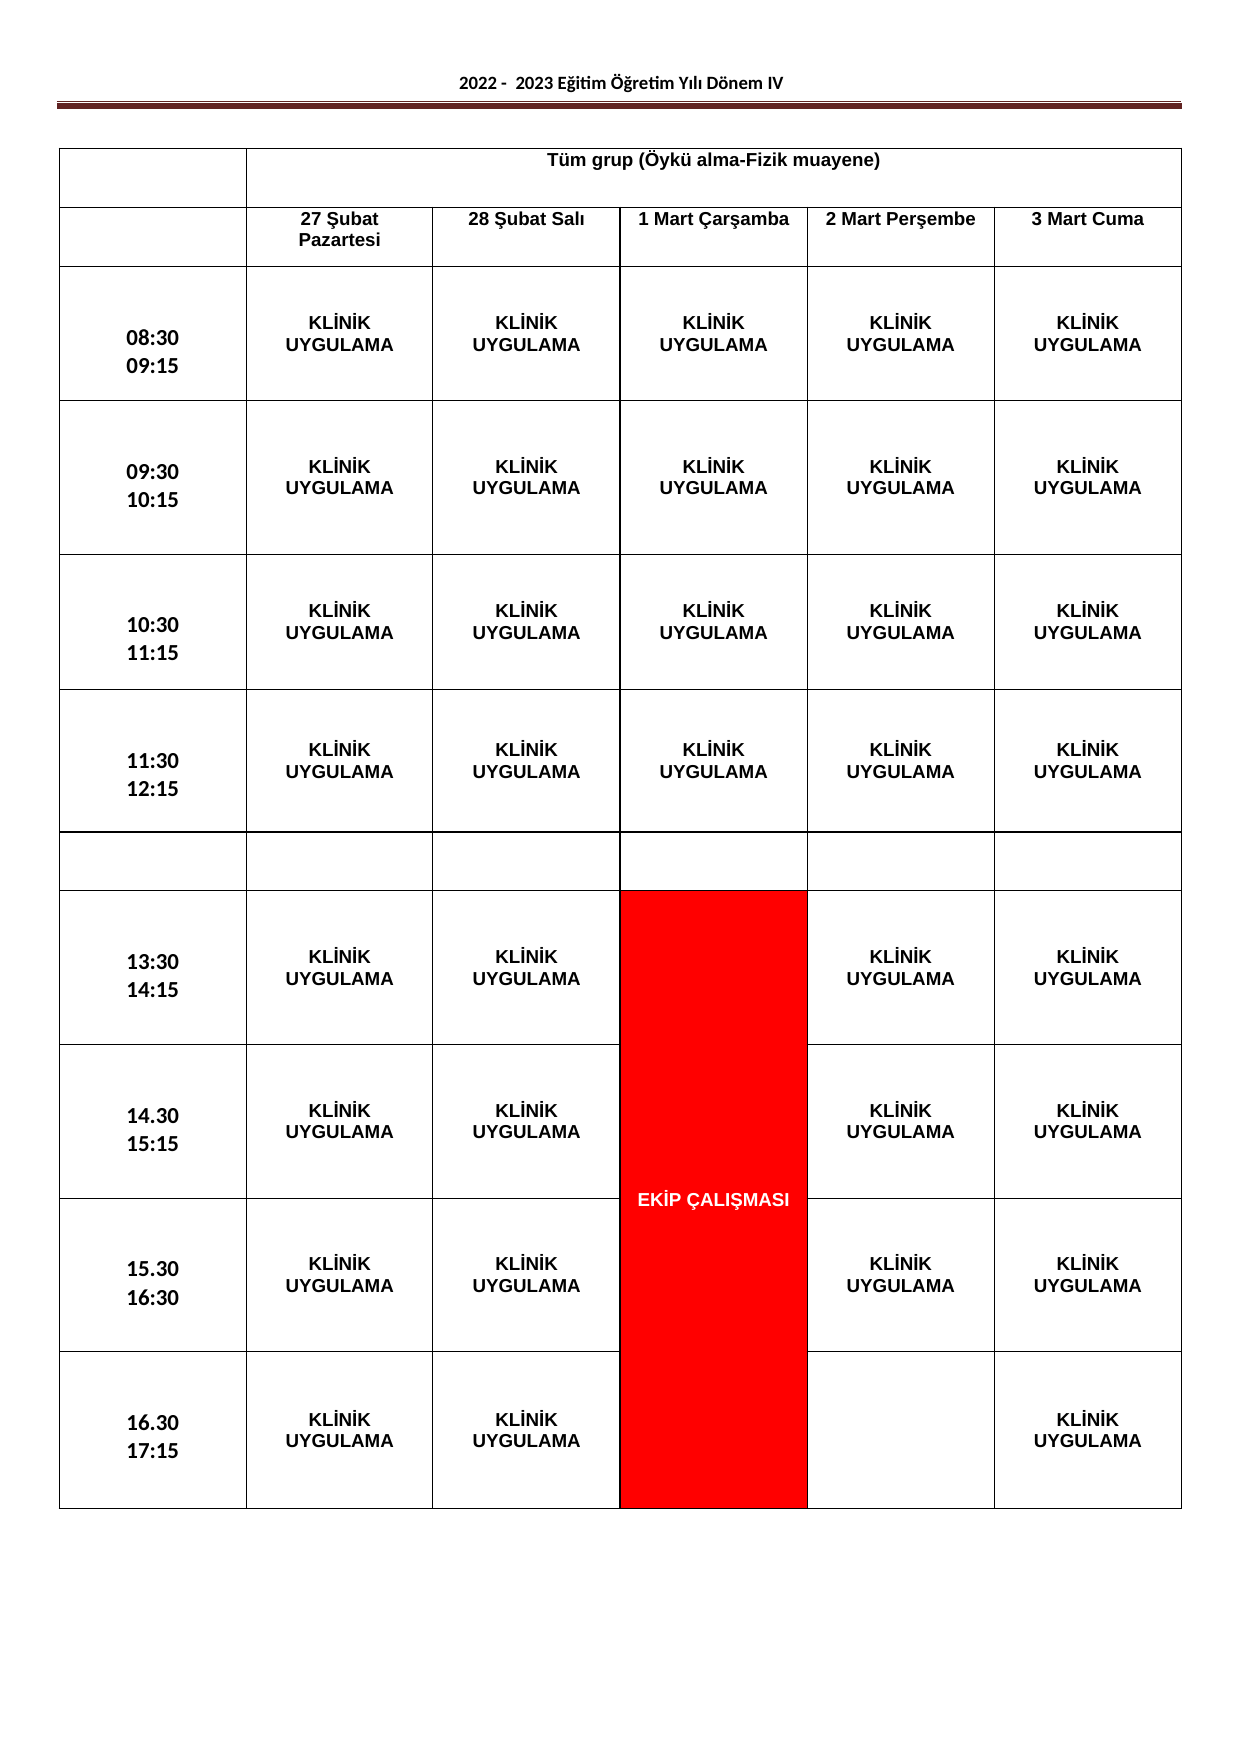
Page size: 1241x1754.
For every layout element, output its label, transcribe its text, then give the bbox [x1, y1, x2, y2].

table_cell KLİNİK UYGULAMA [247, 891, 432, 1044]
table_cell [621, 833, 807, 890]
table_cell 28 Şubat Salı [433, 208, 619, 266]
table_cell KLİNİK UYGULAMA [995, 1199, 1181, 1351]
table_cell 16.30 17:15 [60, 1352, 246, 1508]
table_cell KLİNİK UYGULAMA [621, 690, 807, 831]
table_cell [808, 1352, 994, 1508]
table_cell 15.30 16:30 [60, 1199, 246, 1351]
table_cell [808, 833, 994, 890]
table_cell [60, 833, 246, 890]
table_cell KLİNİK UYGULAMA [808, 690, 994, 831]
table_cell KLİNİK UYGULAMA [995, 891, 1181, 1044]
table_cell KLİNİK UYGULAMA [247, 690, 432, 831]
table_cell 2 Mart Perşembe [808, 208, 994, 266]
table_cell [60, 208, 246, 266]
table_cell KLİNİK UYGULAMA [621, 555, 807, 689]
table_cell KLİNİK UYGULAMA [433, 1045, 619, 1197]
table_header [60, 149, 246, 207]
table_cell KLİNİK UYGULAMA [433, 555, 619, 689]
table_cell KLİNİK UYGULAMA [808, 891, 994, 1044]
table_cell 11:30 12:15 [60, 690, 246, 831]
table_cell KLİNİK UYGULAMA [995, 1352, 1181, 1508]
table_cell KLİNİK UYGULAMA [808, 555, 994, 689]
table_cell KLİNİK UYGULAMA [995, 690, 1181, 831]
table_cell KLİNİK UYGULAMA [808, 267, 994, 400]
table_cell KLİNİK UYGULAMA [995, 1045, 1181, 1197]
table_cell 3 Mart Cuma [995, 208, 1181, 266]
table_cell KLİNİK UYGULAMA [621, 267, 807, 400]
table_cell 27 Şubat Pazartesi [247, 208, 432, 266]
table_cell KLİNİK UYGULAMA [995, 555, 1181, 689]
table_cell KLİNİK UYGULAMA [247, 1352, 432, 1508]
table_cell KLİNİK UYGULAMA [995, 401, 1181, 553]
table_cell KLİNİK UYGULAMA [995, 267, 1181, 400]
table_cell 14.30 15:15 [60, 1045, 246, 1197]
table_cell KLİNİK UYGULAMA [808, 1199, 994, 1351]
table_cell 09:30 10:15 [60, 401, 246, 553]
table_cell 10:30 11:15 [60, 555, 246, 689]
table_cell KLİNİK UYGULAMA [433, 267, 619, 400]
table_cell KLİNİK UYGULAMA [433, 401, 619, 553]
table_cell KLİNİK UYGULAMA [621, 401, 807, 553]
table_cell KLİNİK UYGULAMA [247, 1199, 432, 1351]
table_cell KLİNİK UYGULAMA [808, 1045, 994, 1197]
table_cell KLİNİK UYGULAMA [247, 555, 432, 689]
table_cell EKİP ÇALIŞMASI [621, 891, 807, 1508]
table_cell KLİNİK UYGULAMA [808, 401, 994, 553]
table_cell KLİNİK UYGULAMA [247, 1045, 432, 1197]
table_cell KLİNİK UYGULAMA [433, 1352, 619, 1508]
table_cell KLİNİK UYGULAMA [433, 1199, 619, 1351]
table_cell KLİNİK UYGULAMA [247, 267, 432, 400]
table_cell [995, 833, 1181, 890]
table_cell [247, 833, 432, 890]
table_cell KLİNİK UYGULAMA [433, 690, 619, 831]
table_cell KLİNİK UYGULAMA [433, 891, 619, 1044]
table_cell 08:30 09:15 [60, 267, 246, 400]
table_cell 13:30 14:15 [60, 891, 246, 1044]
table_cell 1 Mart Çarşamba [621, 208, 807, 266]
table_cell [433, 833, 619, 890]
table_header Tüm grup (Öykü alma-Fizik muayene) [247, 149, 1181, 207]
table_cell KLİNİK UYGULAMA [247, 401, 432, 553]
